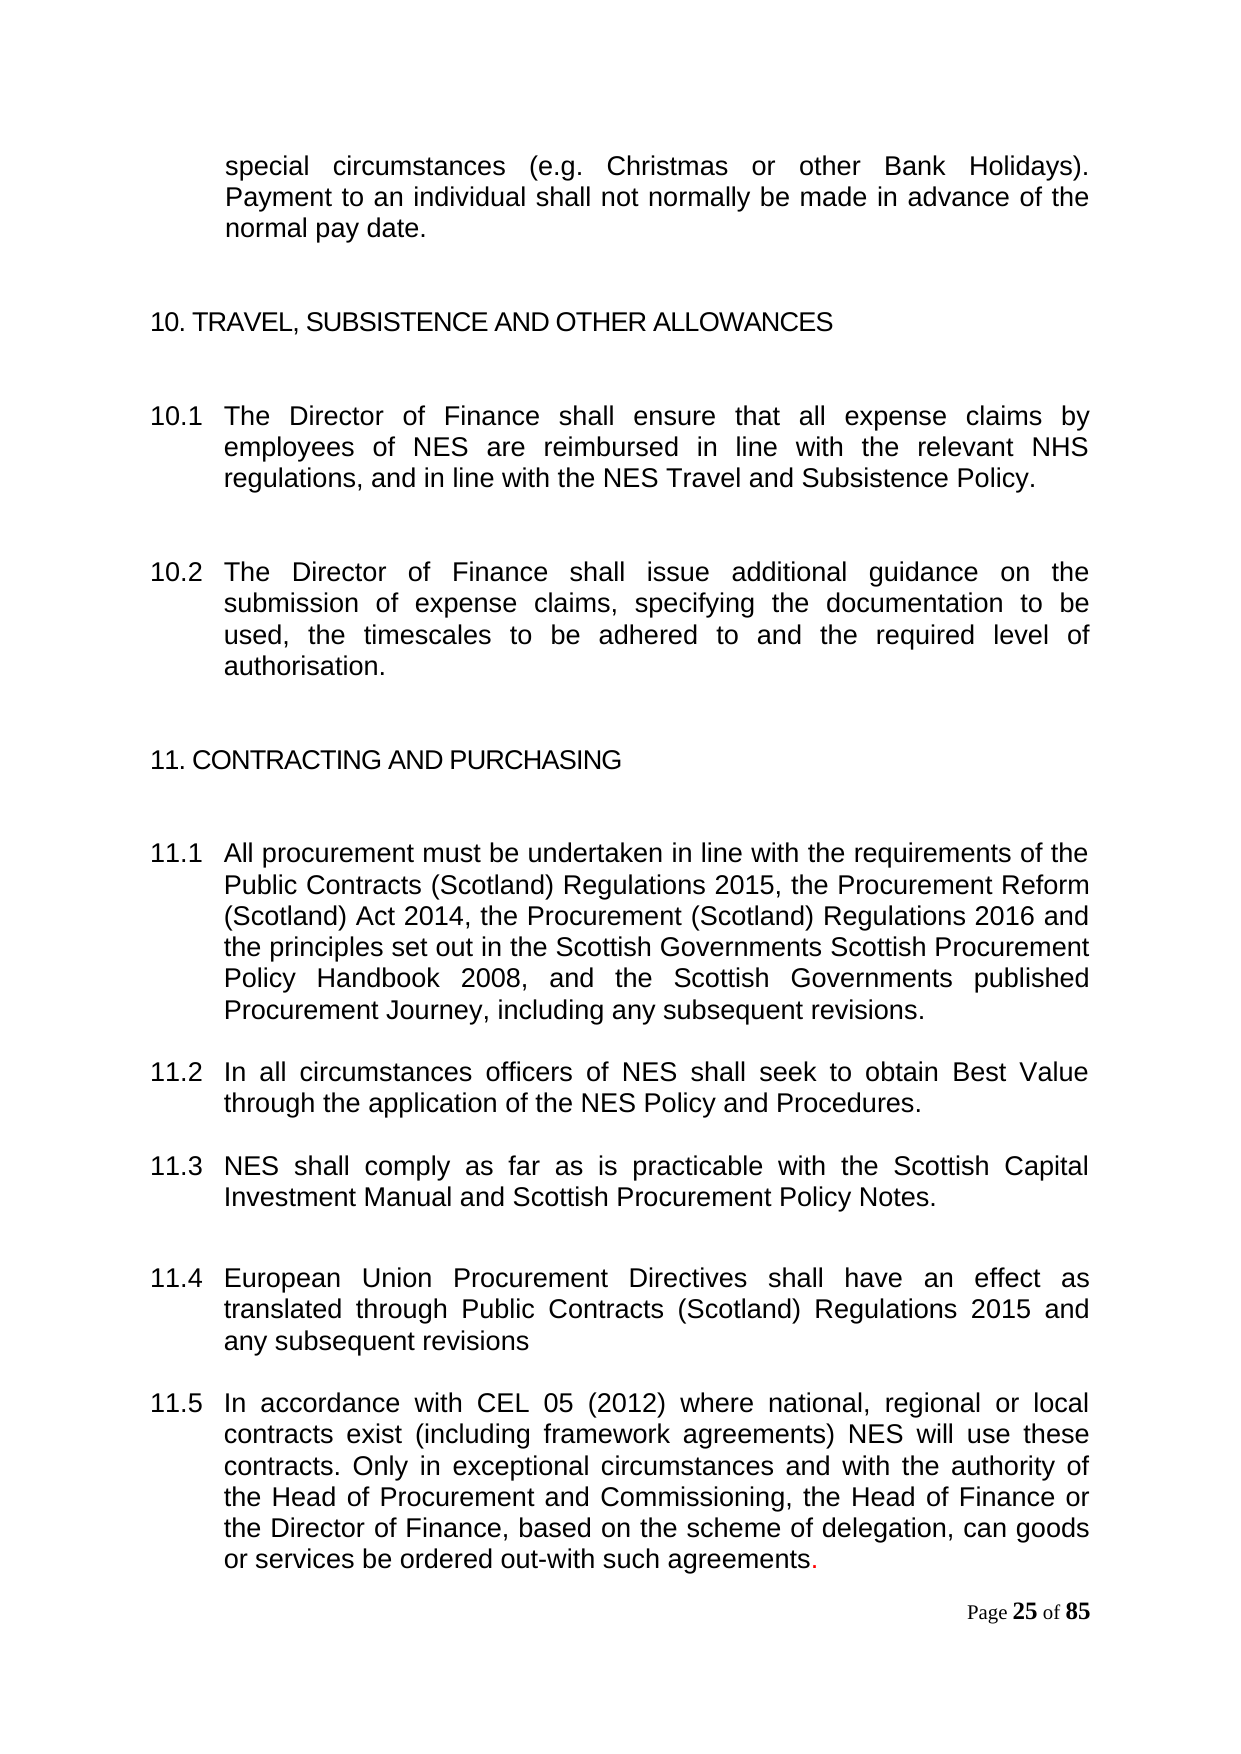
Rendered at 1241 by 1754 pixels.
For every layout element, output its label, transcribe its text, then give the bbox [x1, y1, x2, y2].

list All procurement must be undertaken in line with the requirements of the Public Contracts (Scotland) Regulations 2015, the Procurement Reform (Scotland) Act 2014, the Procurement (Scotland) Regulations 2016 and the principles set out in the Scottish Governments Scottish Procurement Policy Handbook 2008, and the Scottish Governments published Procurement Journey, including any subsequent revisions. [150, 837, 1090, 1025]
subtitle 10. TRAVEL, SUBSISTENCE AND OTHER ALLOWANCES [150, 306, 1090, 337]
list European Union Procurement Directives shall have an effect as translated through Public Contracts (Scotland) Regulations 2015 and any subsequent revisions [150, 1262, 1090, 1356]
list In all circumstances officers of NES shall seek to obtain Best Value through the application of the NES Policy and Procedures. [150, 1056, 1090, 1119]
subtitle 11. CONTRACTING AND PURCHASING [150, 744, 1090, 775]
list NES shall comply as far as is practicable with the Scottish Capital Investment Manual and Scottish Procurement Policy Notes. [150, 1150, 1090, 1212]
list The Director of Finance shall ensure that all expense claims by employees of NES are reimbursed in line with the relevant NHS regulations, and in line with the NES Travel and Subsistence Policy. [150, 400, 1090, 494]
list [150, 150, 1090, 244]
list In accordance with CEL 05 (2012) where national, regional or local contracts exist (including framework agreements) NES will use these contracts. Only in exceptional circumstances and with the authority of the Head of Procurement and Commissioning, the Head of Finance or the Director of Finance, based on the scheme of delegation, can goods or services be ordered out-with such agreements. [150, 1387, 1090, 1574]
list The Director of Finance shall issue additional guidance on the submission of expense claims, specifying the documentation to be used, the timescales to be adhered to and the required level of authorisation. [150, 556, 1090, 681]
